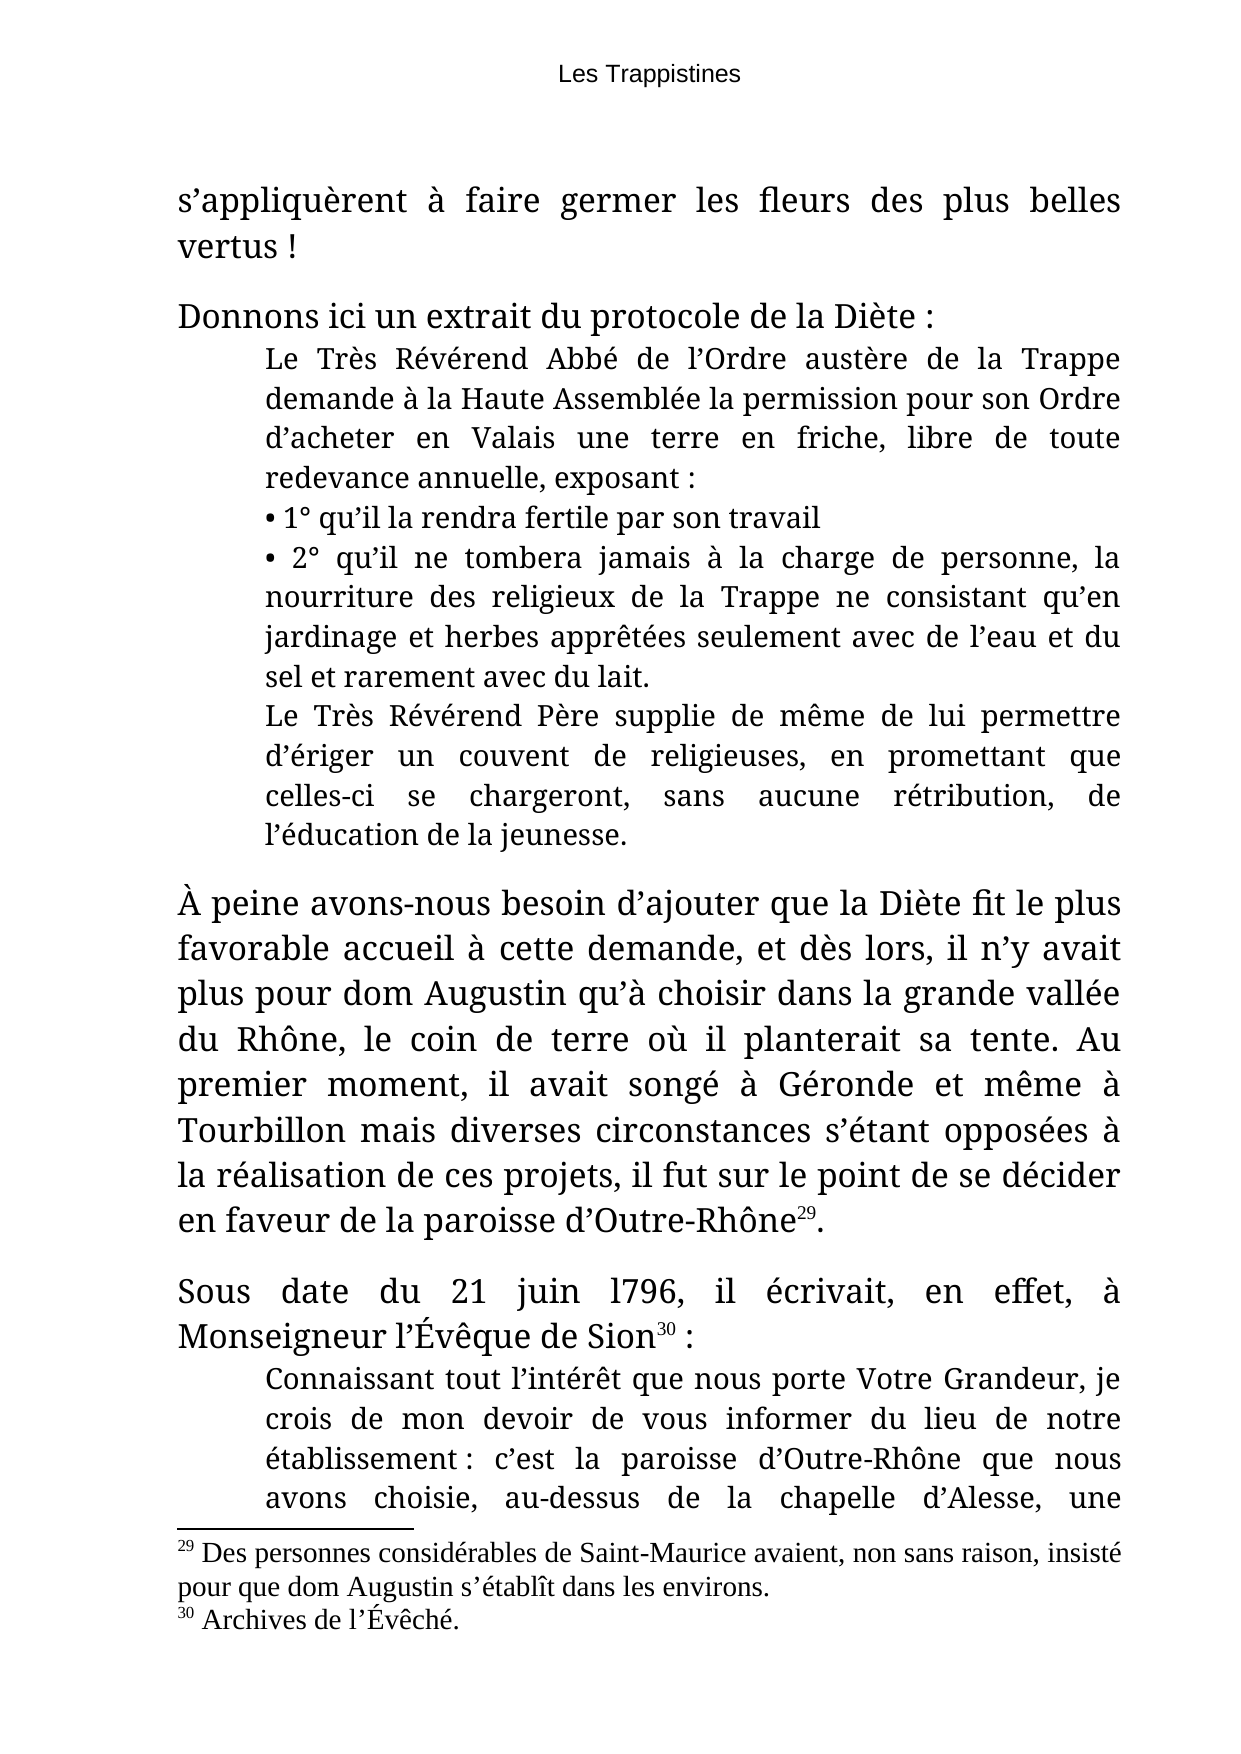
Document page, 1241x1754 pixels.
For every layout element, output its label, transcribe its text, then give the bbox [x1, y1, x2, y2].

text • 1° qu’il la rendra fertile par son travail [265, 497, 1122, 537]
text • 2° qu’il ne tombera jamais à la charge de personne, la nourriture des religieux de la Trappe ne consistant qu’en jardinage et herbes apprêtées seulement avec de l’eau et du sel et rarement avec du lait. [265, 537, 1122, 696]
text Le Très Révérend Abbé de l’Ordre austère de la Trappe demande à la Haute Assemblée la permission pour son Ordre d’acheter en Valais une terre en friche, libre de toute redevance annuelle, exposant : [265, 338, 1122, 497]
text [177, 177, 1122, 268]
text Donnons ici un extrait du protocole de la Diète : [177, 293, 1122, 338]
text À peine avons-nous besoin d’ajouter que la Diète fit le plus favorable accueil à cette demande, et dès lors, il n’y avait plus pour dom Augustin qu’à choisir dans la grande vallée du Rhône, le coin de terre où il planterait sa tente. Au premier moment, il avait songé à Géronde et même à Tourbillon mais diverses circonstances s’étant opposées à la réalisation de ces projets, il fut sur le point de se décider en faveur de la paroisse d’Outre-Rhône. [177, 879, 1122, 1243]
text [265, 1358, 1122, 1517]
text Le Très Révérend Père supplie de même de lui permettre d’ériger un couvent de religieuses, en promettant que celles-ci se chargeront, sans aucune rétribution, de l’éducation de la jeunesse. [265, 696, 1122, 854]
text Sous date du 21 juin l796, il écrivait, en effet, à Monseigneur l’Évêque de Sion : [177, 1268, 1122, 1358]
